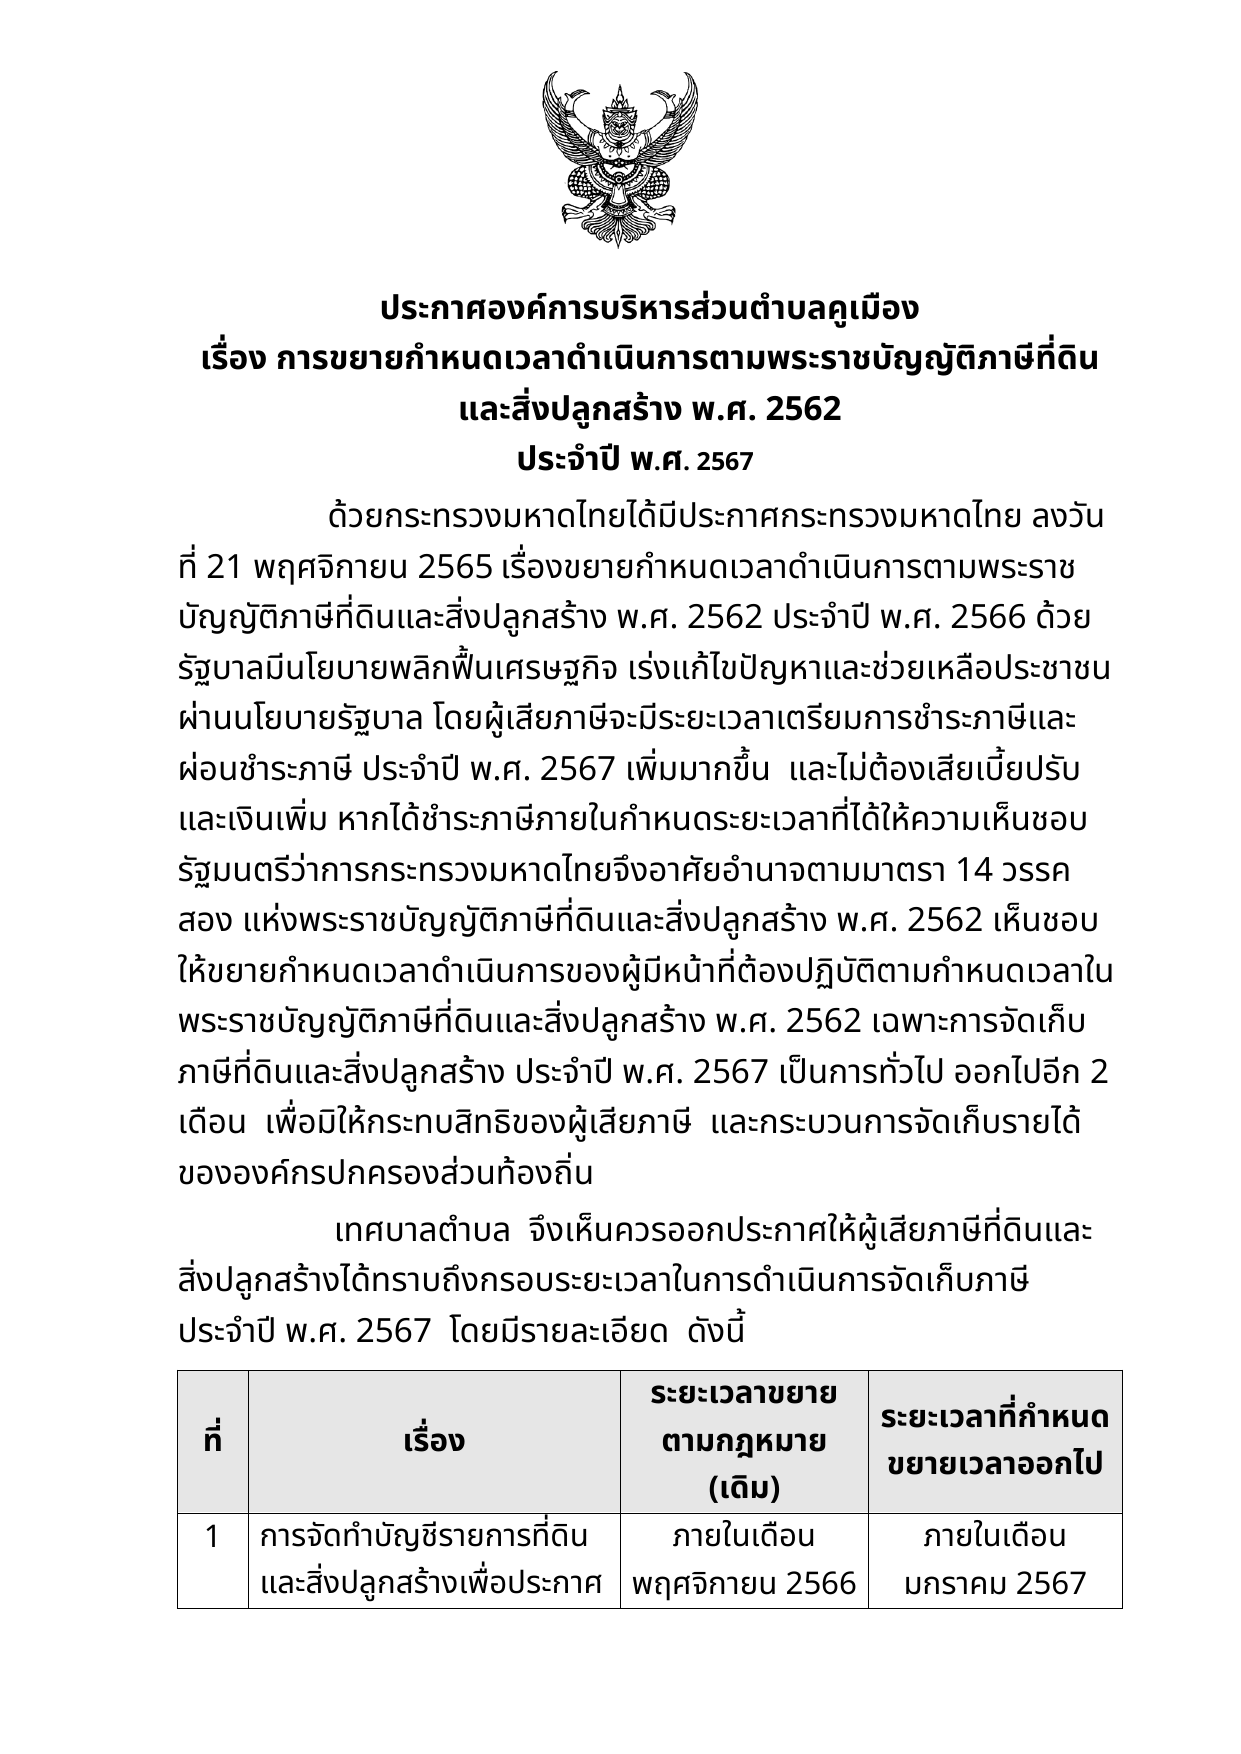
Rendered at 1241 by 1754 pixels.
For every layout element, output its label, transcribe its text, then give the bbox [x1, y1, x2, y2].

text ประจำปี พ.ศ. 2567 [148, 435, 1122, 486]
picture [531, 71, 709, 249]
text เรื่อง การขยายกำหนดเวลาดำเนินการตามพระราชบัญญัติภาษีที่ดินและสิ่งปลูกสร้าง พ.ศ. 2562 [177, 334, 1122, 435]
table_header ระยะเวลาขยาย ตามกฎหมาย (เดิม) [621, 1371, 868, 1512]
text เทศบาลตำบล จึงเห็นควรออกประกาศให้ผู้เสียภาษีที่ดินและสิ่งปลูกสร้างได้ทราบถึงกรอบระยะเวลาในการดำเนินการจัดเก็บภาษี ประจำปี พ.ศ. 2567 โดยมีรายละเอียด ดังนี้ [177, 1206, 1122, 1357]
text ด้วยกระทรวงมหาดไทยได้มีประกาศกระทรวงมหาดไทย ลงวันที่ 21 พฤศจิกายน 2565เรื่องขยายกำหนดเวลาดำเนินการตามพระราชบัญญัติภาษีที่ดินและสิ่งปลูกสร้าง พ.ศ. 2562 ประจำปี พ.ศ. 2566 ด้วยรัฐบาลมีนโยบายพลิกฟื้นเศรษฐกิจ เร่งแก้ไขปัญหาและช่วยเหลือประชาชนผ่านนโยบายรัฐบาล โดยผู้เสียภาษีจะมีระยะเวลาเตรียมการชำระภาษีและผ่อนชำระภาษี ประจำปี พ.ศ. 2567 เพิ่มมากขึ้น และไม่ต้องเสียเบี้ยปรับและเงินเพิ่ม หากได้ชำระภาษีภายในกำหนดระยะเวลาที่ได้ให้ความเห็นชอบ รัฐมนตรีว่าการกระทรวงมหาดไทยจึงอาศัยอำนาจตามมาตรา 14 วรรคสอง แห่งพระราชบัญญัติภาษีที่ดินและสิ่งปลูกสร้าง พ.ศ. 2562 เห็นชอบให้ขยายกำหนดเวลาดำเนินการของผู้มีหน้าที่ต้องปฏิบัติตามกำหนดเวลาในพระราชบัญญัติภาษีที่ดินและสิ่งปลูกสร้าง พ.ศ. 2562 เฉพาะการจัดเก็บภาษีที่ดินและสิ่งปลูกสร้าง ประจำปี พ.ศ. 2567 เป็นการทั่วไป ออกไปอีก 2 เดือน เพื่อมิให้กระทบสิทธิของผู้เสียภาษี และกระบวนการจัดเก็บรายได้ขององค์กรปกครองส่วนท้องถิ่น [177, 492, 1122, 1199]
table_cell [869, 1514, 1122, 1608]
text ประกาศองค์การบริหารส่วนตำบลคูเมือง [177, 284, 1122, 334]
table_header เรื่อง [249, 1371, 620, 1512]
table_header ที่ [178, 1371, 248, 1512]
table_header ระยะเวลาที่กำหนด ขยายเวลาออกไป [869, 1371, 1122, 1512]
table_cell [249, 1514, 620, 1608]
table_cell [621, 1514, 868, 1608]
table_cell 1 [178, 1514, 248, 1608]
